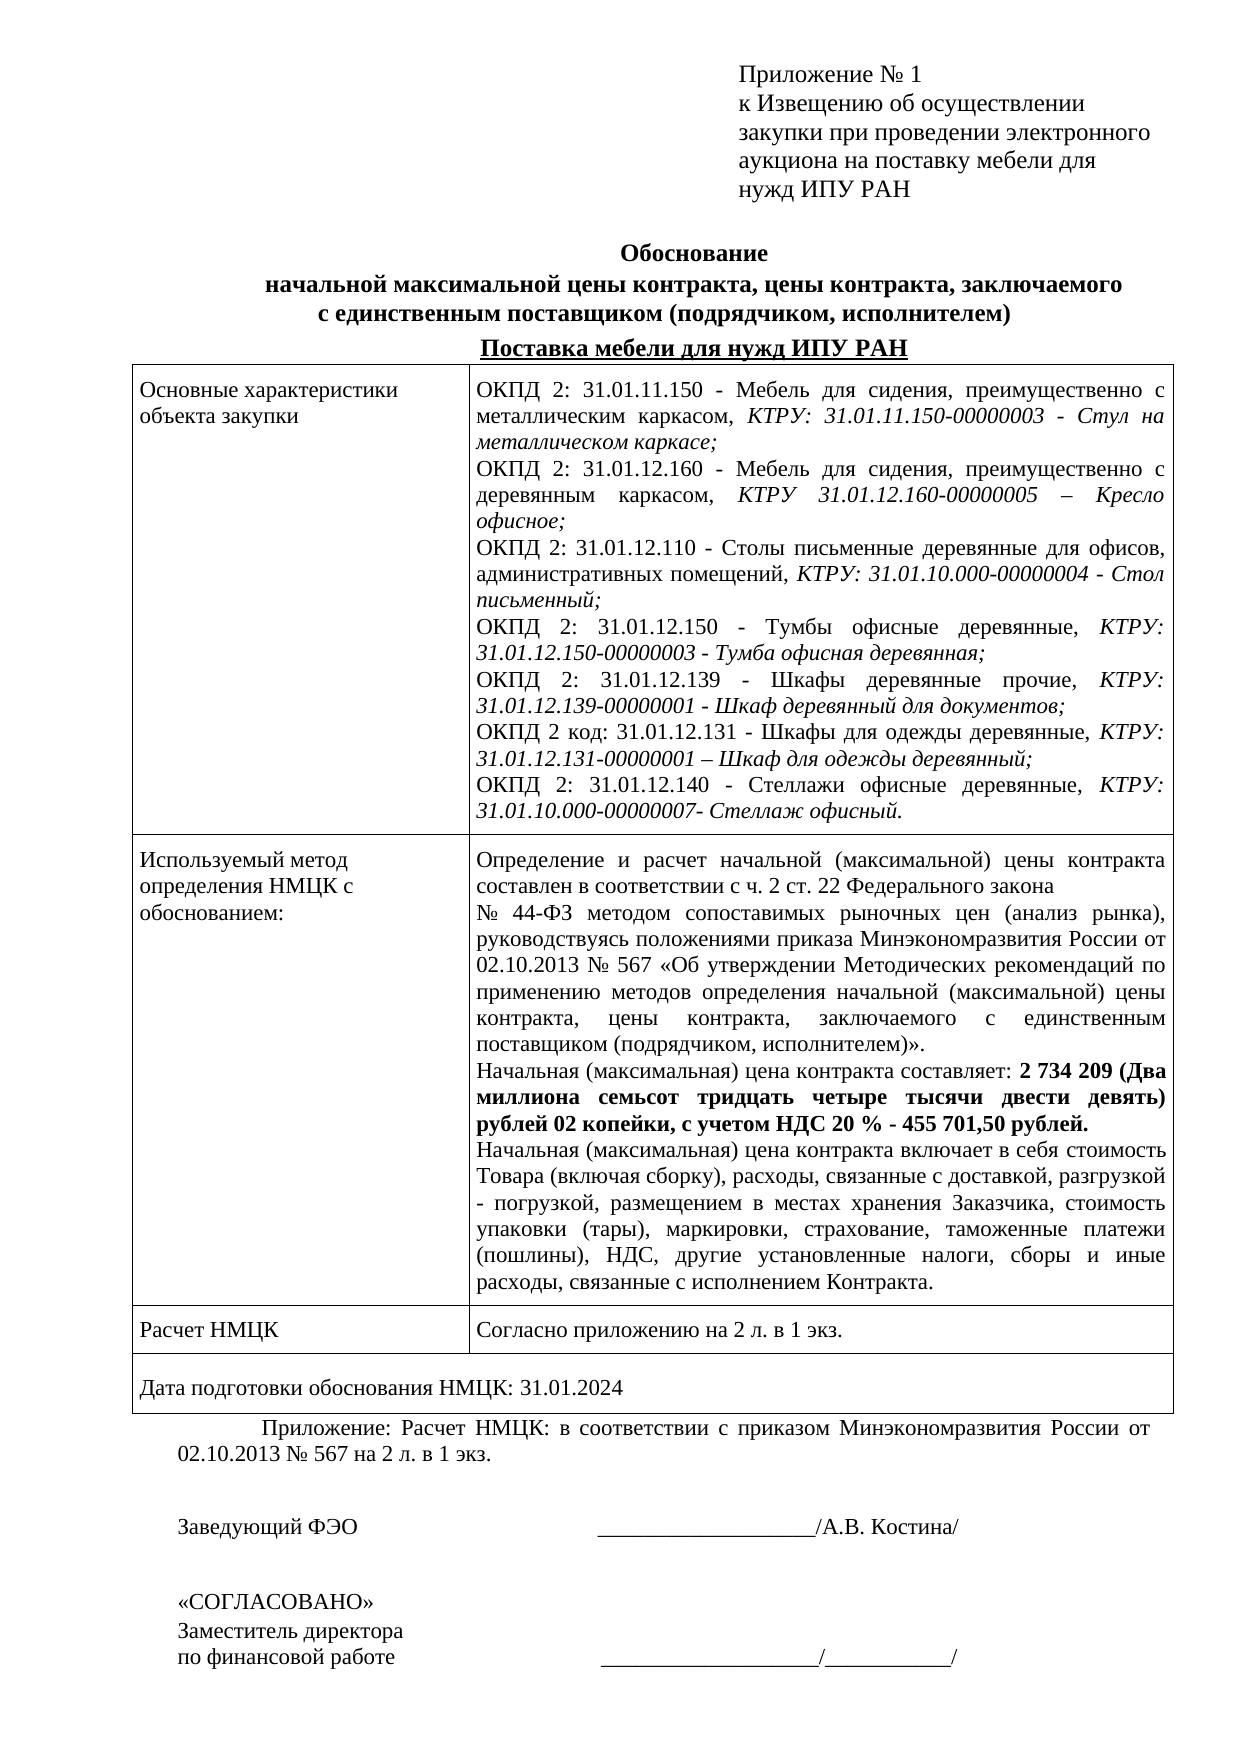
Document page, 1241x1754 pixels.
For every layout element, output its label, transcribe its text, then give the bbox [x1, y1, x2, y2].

text аукциона на поставку мебели для [177, 145, 1152, 174]
text закупки при проведении электронного [177, 117, 1152, 145]
table_cell Дата подготовки обоснования НМЦК: 31.01.2024 [133, 1354, 1173, 1413]
table_header ОКПД 2: 31.01.11.150 - Мебель для сидения, преимущественно с металлическим каркасом, КТРУ: 31.01.11.150-00000003 - Стул на металлическом каркасе; ОКПД 2: 31.01.12.160 - Мебель для сидения, преимущественно с деревянным каркасом, КТРУ 31.01.12.160-00000005 – Кресло офисное; ОКПД 2: 31.01.12.110 - Столы письменные деревянные для офисов, административных помещений, КТРУ: 31.01.10.000-00000004 - Стол письменный; ОКПД 2: 31.01.12.150 - Тумбы офисные деревянные, КТРУ: 31.01.12.150-00000003 - Тумба офисная деревянная; ОКПД 2: 31.01.12.139 - Шкафы деревянные прочие, КТРУ: 31.01.12.139-00000001 - Шкаф деревянный для документов; ОКПД 2 код: 31.01.12.131 - Шкафы для одежды деревянные, КТРУ: 31.01.12.131-00000001 – Шкаф для одежды деревянный; ОКПД 2: 31.01.12.140 - Стеллажи офисные деревянные, КТРУ: 31.01.10.000-00000007- Стеллаж офисный. [470, 365, 1173, 834]
text Приложение № 1 [177, 59, 1152, 88]
text начальной максимальной цены контракта, цены контракта, заключаемого с единственным поставщиком (подрядчиком, исполнителем) [177, 269, 1152, 327]
table_cell Используемый метод определения НМЦК с обоснованием: [133, 835, 469, 1305]
text нужд ИПУ РАН [177, 174, 1152, 203]
text Заведующий ФЭО ___________________/А.В. Костина/ [177, 1504, 1152, 1542]
text Приложение: Расчет НМЦК: в соответствии с приказом Минэкономразвития России от 02.10.2013 № 567 на 2 л. в 1 экз. [177, 1414, 1152, 1467]
text Обоснование [177, 232, 1152, 269]
text Поставка мебели для нужд ИПУ РАН [177, 327, 1152, 364]
text по финансовой работе ___________________/___________/ [177, 1643, 1152, 1669]
table_cell Согласно приложению на 2 л. в 1 экз. [470, 1306, 1173, 1353]
text Заместитель директора [177, 1617, 1152, 1643]
text «СОГЛАСОВАНО» [177, 1579, 1152, 1617]
table_header Основные характеристики объекта закупки [133, 365, 469, 834]
table_cell Расчет НМЦК [133, 1306, 469, 1353]
text к Извещению об осуществлении [177, 88, 1152, 117]
table_cell Определение и расчет начальной (максимальной) цены контракта составлен в соответствии с ч. 2 ст. 22 Федерального закона № 44-ФЗ методом сопоставимых рыночных цен (анализ рынка), руководствуясь положениями приказа Минэкономразвития России от 02.10.2013 № 567 «Об утверждении Методических рекомендаций по применению методов определения начальной (максимальной) цены контракта, цены контракта, заключаемого с единственным поставщиком (подрядчиком, исполнителем)». Начальная (максимальная) цена контракта составляет: 2 734 209 (Два миллиона семьсот тридцать четыре тысячи двести девять) рублей 02 копейки, с учетом НДС 20 % - 455 701,50 рублей. Начальная (максимальная) цена контракта включает в себя стоимость Товара (включая сборку), расходы, связанные с доставкой, разгрузкой - погрузкой, размещением в местах хранения Заказчика, стоимость упаковки (тары), маркировки, страхование, таможенные платежи (пошлины), НДС, другие установленные налоги, сборы и иные расходы, связанные с исполнением Контракта. [470, 835, 1173, 1305]
